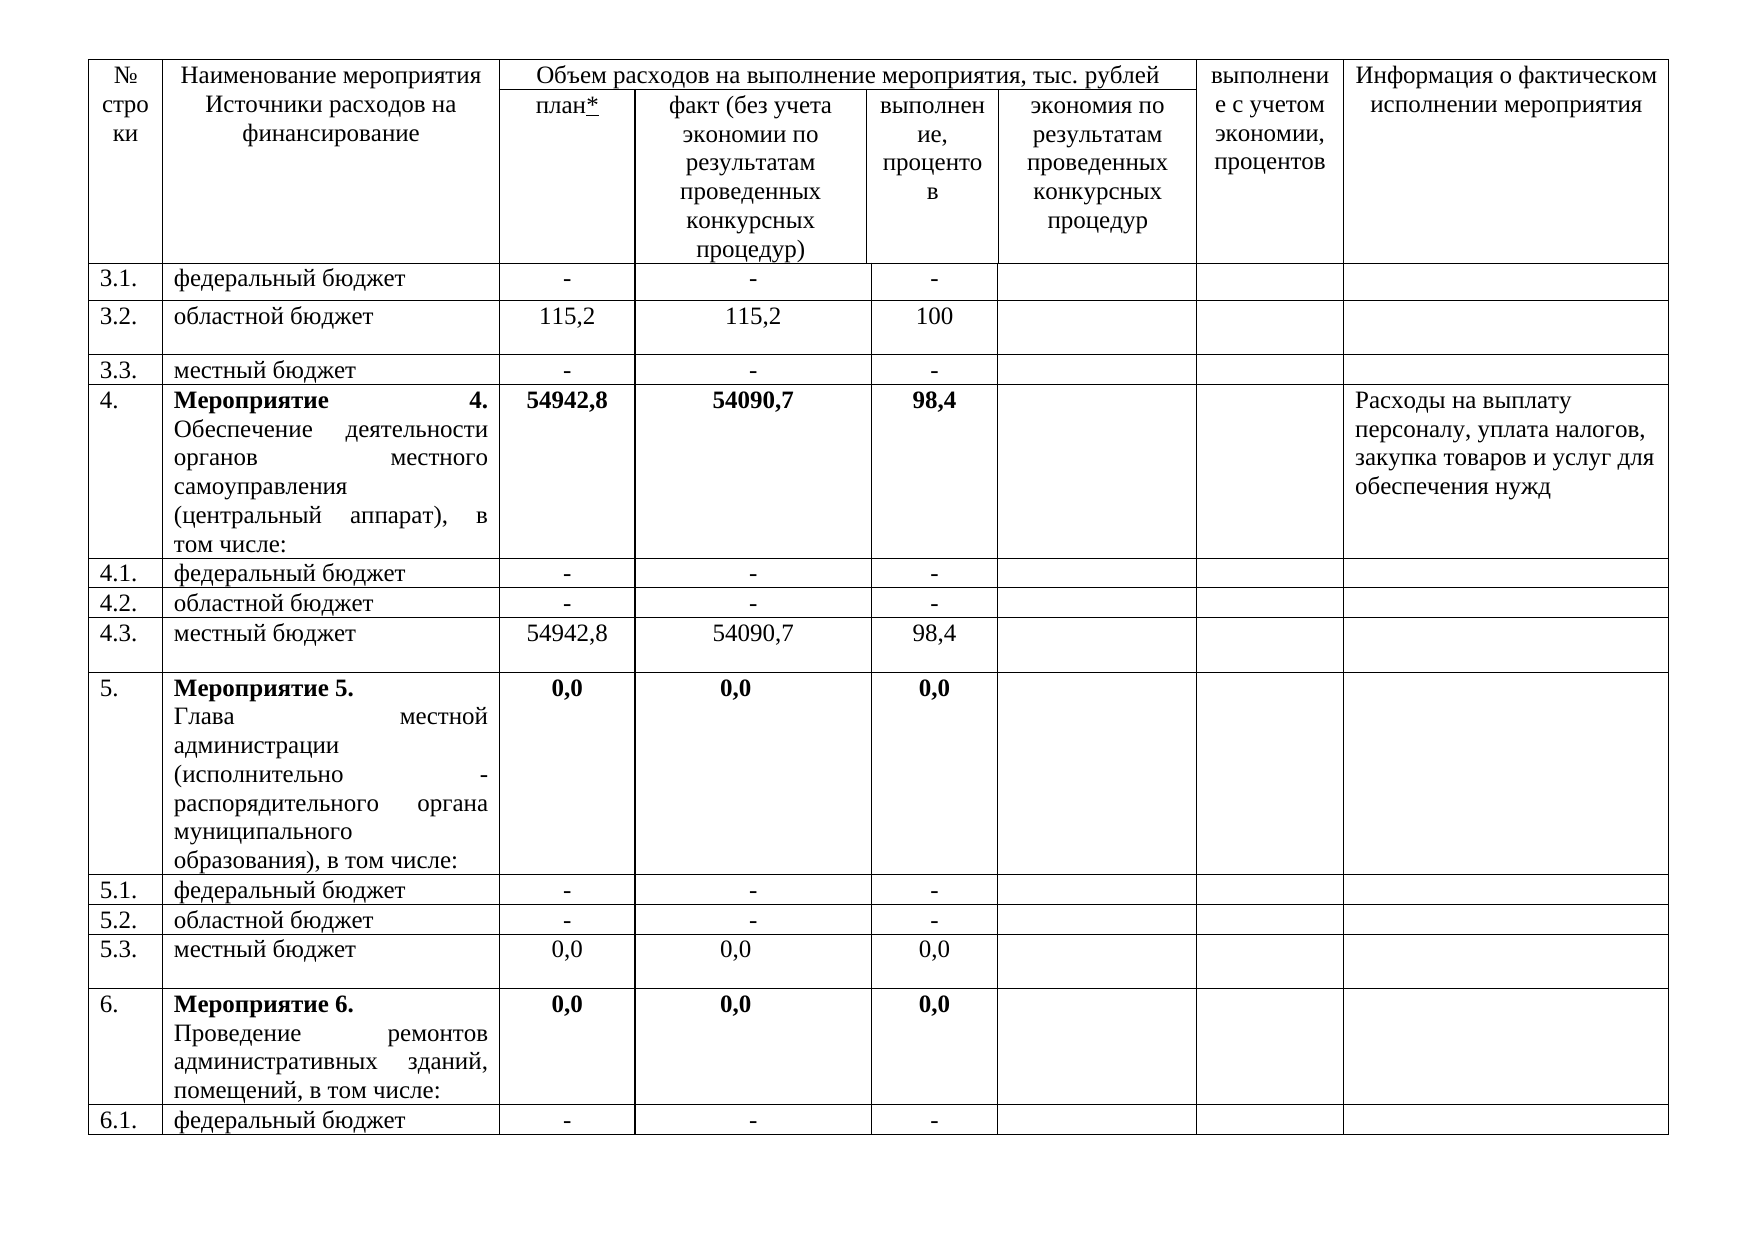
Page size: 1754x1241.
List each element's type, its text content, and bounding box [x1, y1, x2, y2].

table_cell областной бюджет [163, 588, 499, 617]
table_cell 3.1. [89, 264, 162, 300]
table_cell - [872, 355, 997, 384]
table_cell 0,0 [500, 935, 634, 988]
table_cell 115,2 [500, 301, 634, 354]
table_cell - [500, 875, 634, 904]
table_cell местный бюджет [163, 935, 499, 988]
table_cell федеральный бюджет [163, 875, 499, 904]
table_cell [1197, 588, 1343, 617]
table_cell 54090,7 [636, 618, 871, 672]
table_cell [1197, 935, 1343, 988]
table_cell [1344, 935, 1668, 988]
table_cell - [500, 1105, 634, 1134]
table_cell федеральный бюджет [163, 559, 499, 587]
table_cell - [872, 875, 997, 904]
table_cell - [636, 875, 871, 904]
table_cell [998, 264, 1196, 300]
table_cell 0,0 [872, 673, 997, 874]
table_cell [1344, 875, 1668, 904]
table_cell [1344, 905, 1668, 933]
table_cell 5.1. [89, 875, 162, 904]
table_cell [998, 905, 1196, 933]
table_cell 5. [89, 673, 162, 874]
table_cell Мероприятие 4. Обеспечение деятельности органов местного самоуправления (центральный аппарат), в том числе: [163, 385, 499, 557]
table_cell 5.2. [89, 905, 162, 933]
table_cell - [872, 264, 997, 300]
table_header № строки [89, 60, 162, 262]
table_cell [1197, 673, 1343, 874]
table_cell [1197, 618, 1343, 672]
table_cell - [500, 905, 634, 933]
table_cell [1197, 905, 1343, 933]
table_cell - [636, 588, 871, 617]
table_cell [1344, 301, 1668, 354]
table_cell - [636, 905, 871, 933]
table_cell областной бюджет [163, 301, 499, 354]
table_cell 6.1. [89, 1105, 162, 1134]
table_cell [1344, 673, 1668, 874]
table_cell Мероприятие 6. Проведение ремонтов административных зданий, помещений, в том числе: [163, 989, 499, 1104]
table_cell - [500, 264, 634, 300]
table_cell [1344, 989, 1668, 1104]
table_cell [1344, 588, 1668, 617]
table_cell 54942,8 [500, 385, 634, 557]
table_cell 4.1. [89, 559, 162, 587]
table_cell [998, 618, 1196, 672]
table_cell 54090,7 [636, 385, 871, 557]
table_cell [998, 1105, 1196, 1134]
table_cell 3.3. [89, 355, 162, 384]
table_cell [998, 989, 1196, 1104]
table_cell [1344, 559, 1668, 587]
table_cell федеральный бюджет [163, 1105, 499, 1134]
table_cell - [872, 588, 997, 617]
table_cell 0,0 [500, 989, 634, 1104]
table_cell [1197, 989, 1343, 1104]
table_cell [1197, 1105, 1343, 1134]
table_cell 6. [89, 989, 162, 1104]
table_cell 4.3. [89, 618, 162, 672]
table_cell 98,4 [872, 618, 997, 672]
table_cell [998, 559, 1196, 587]
table_cell 98,4 [872, 385, 997, 557]
table_cell 0,0 [500, 673, 634, 874]
table_cell 3.2. [89, 301, 162, 354]
table_cell Расходы на выплату персоналу, уплата налогов, закупка товаров и услуг для обеспечения нужд [1344, 385, 1668, 557]
table_cell 0,0 [872, 989, 997, 1104]
table_cell - [636, 559, 871, 587]
table_cell факт (без учета экономии по результатам проведенных конкурсных процедур) [636, 90, 866, 262]
table_cell [1344, 355, 1668, 384]
table_cell - [872, 559, 997, 587]
table_cell - [872, 905, 997, 933]
table_cell 4.2. [89, 588, 162, 617]
table_cell - [500, 588, 634, 617]
table_cell - [636, 355, 871, 384]
table_cell план* [500, 90, 634, 262]
table_cell 100 [872, 301, 997, 354]
table_cell 0,0 [636, 673, 871, 874]
table_header Информация о фактическом исполнении мероприятия [1344, 60, 1668, 262]
table_cell [998, 588, 1196, 617]
table_cell [1197, 355, 1343, 384]
table_header выполнение с учетом экономии, процентов [1197, 60, 1343, 262]
table_cell 0,0 [636, 989, 871, 1104]
table_cell выполнение, процентов [867, 90, 998, 262]
table_cell [998, 935, 1196, 988]
table_cell местный бюджет [163, 618, 499, 672]
table_cell Мероприятие 5. Глава местной администрации (исполнительно - распорядительного органа муниципального образования), в том числе: [163, 673, 499, 874]
table_cell [998, 301, 1196, 354]
table_cell 4. [89, 385, 162, 557]
table_header Объем расходов на выполнение мероприятия, тыс. рублей [500, 60, 1196, 89]
table_cell [1344, 1105, 1668, 1134]
table_cell - [636, 264, 871, 300]
table_cell [998, 875, 1196, 904]
table_cell федеральный бюджет [163, 264, 499, 300]
table_header Наименование мероприятия Источники расходов на финансирование [163, 60, 499, 262]
table_cell [1197, 264, 1343, 300]
table_cell 54942,8 [500, 618, 634, 672]
table_cell [1197, 385, 1343, 557]
table_cell местный бюджет [163, 355, 499, 384]
table_cell экономия по результатам проведенных конкурсных процедур [999, 90, 1196, 262]
table_cell 5.3. [89, 935, 162, 988]
table_cell областной бюджет [163, 905, 499, 933]
table_cell [1344, 264, 1668, 300]
table_cell [1344, 618, 1668, 672]
table_cell 0,0 [872, 935, 997, 988]
table_cell [1197, 875, 1343, 904]
table_cell 115,2 [636, 301, 871, 354]
table_cell [998, 673, 1196, 874]
table_cell [1197, 301, 1343, 354]
table_cell [1197, 559, 1343, 587]
table_cell - [500, 559, 634, 587]
table_cell [998, 355, 1196, 384]
table_cell - [636, 1105, 871, 1134]
table_cell - [872, 1105, 997, 1134]
table_cell [998, 385, 1196, 557]
table_cell 0,0 [636, 935, 871, 988]
table_cell - [500, 355, 634, 384]
